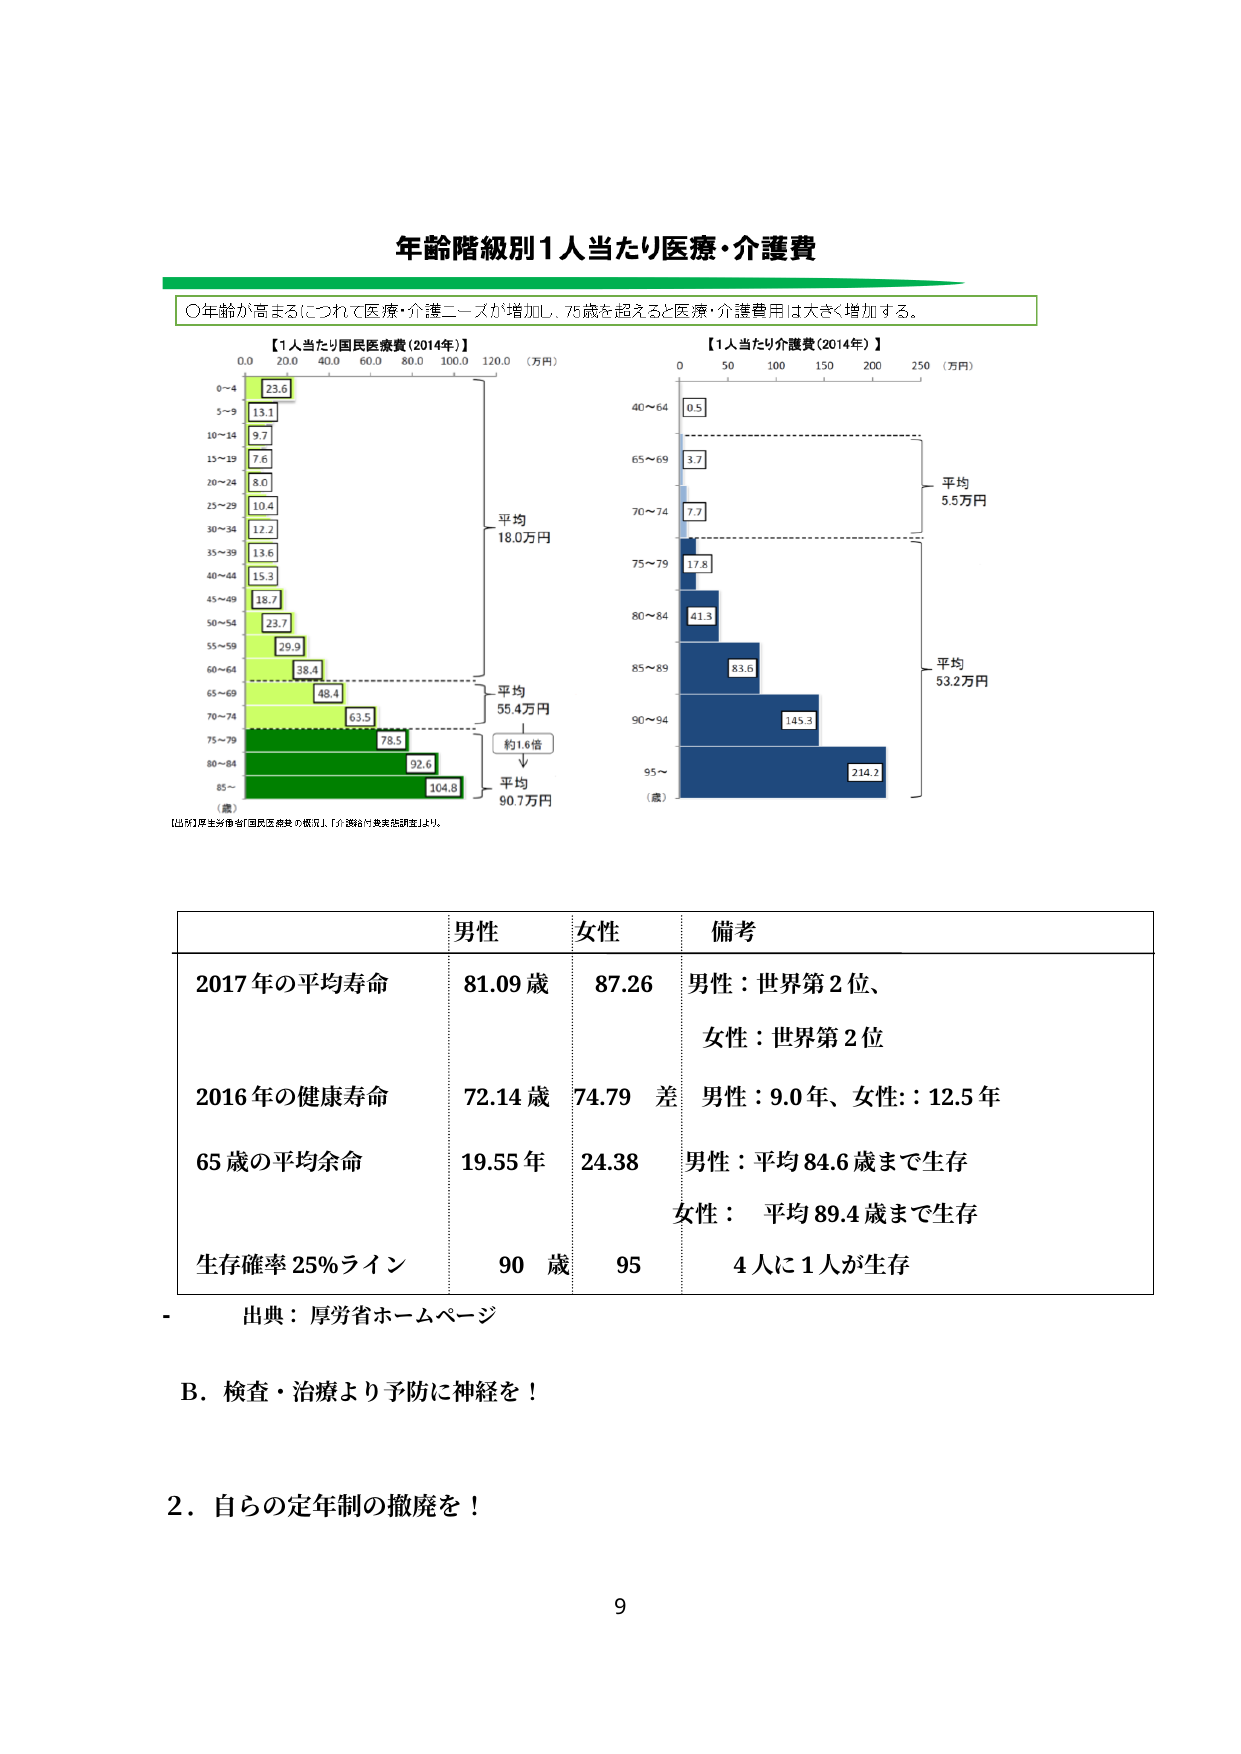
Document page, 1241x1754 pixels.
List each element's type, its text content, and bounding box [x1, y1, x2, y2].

text ２．自らの定年制の撤廃を！ [162, 1485, 1063, 1523]
table_header 男性 女性 備考 [178, 912, 1153, 952]
table_cell 女性： 平均89.4歳まで生存 [178, 1191, 1153, 1235]
text Ｂ．検査・治療より予防に神経を！ [177, 1371, 1063, 1409]
text - 出典： 厚労省ホームページ [162, 1295, 1063, 1333]
table_cell 女性：世界第2位 [178, 1012, 1153, 1061]
table_cell 65歳の平均余命 19.55年 24.38 男性：平均84.6歳まで生存 [178, 1130, 1153, 1191]
table_cell 生存確率25%ライン 90 歳 95 4人に1人が生存 [178, 1235, 1153, 1294]
picture [162, 225, 1049, 834]
table_cell 2016年の健康寿命 72.14 歳 74.79 差 男性：9.0年、女性:：12.5年 [178, 1061, 1153, 1130]
table_cell 2017年の平均寿命 81.09歳 87.26 男性：世界第2位、 [178, 954, 1153, 1012]
